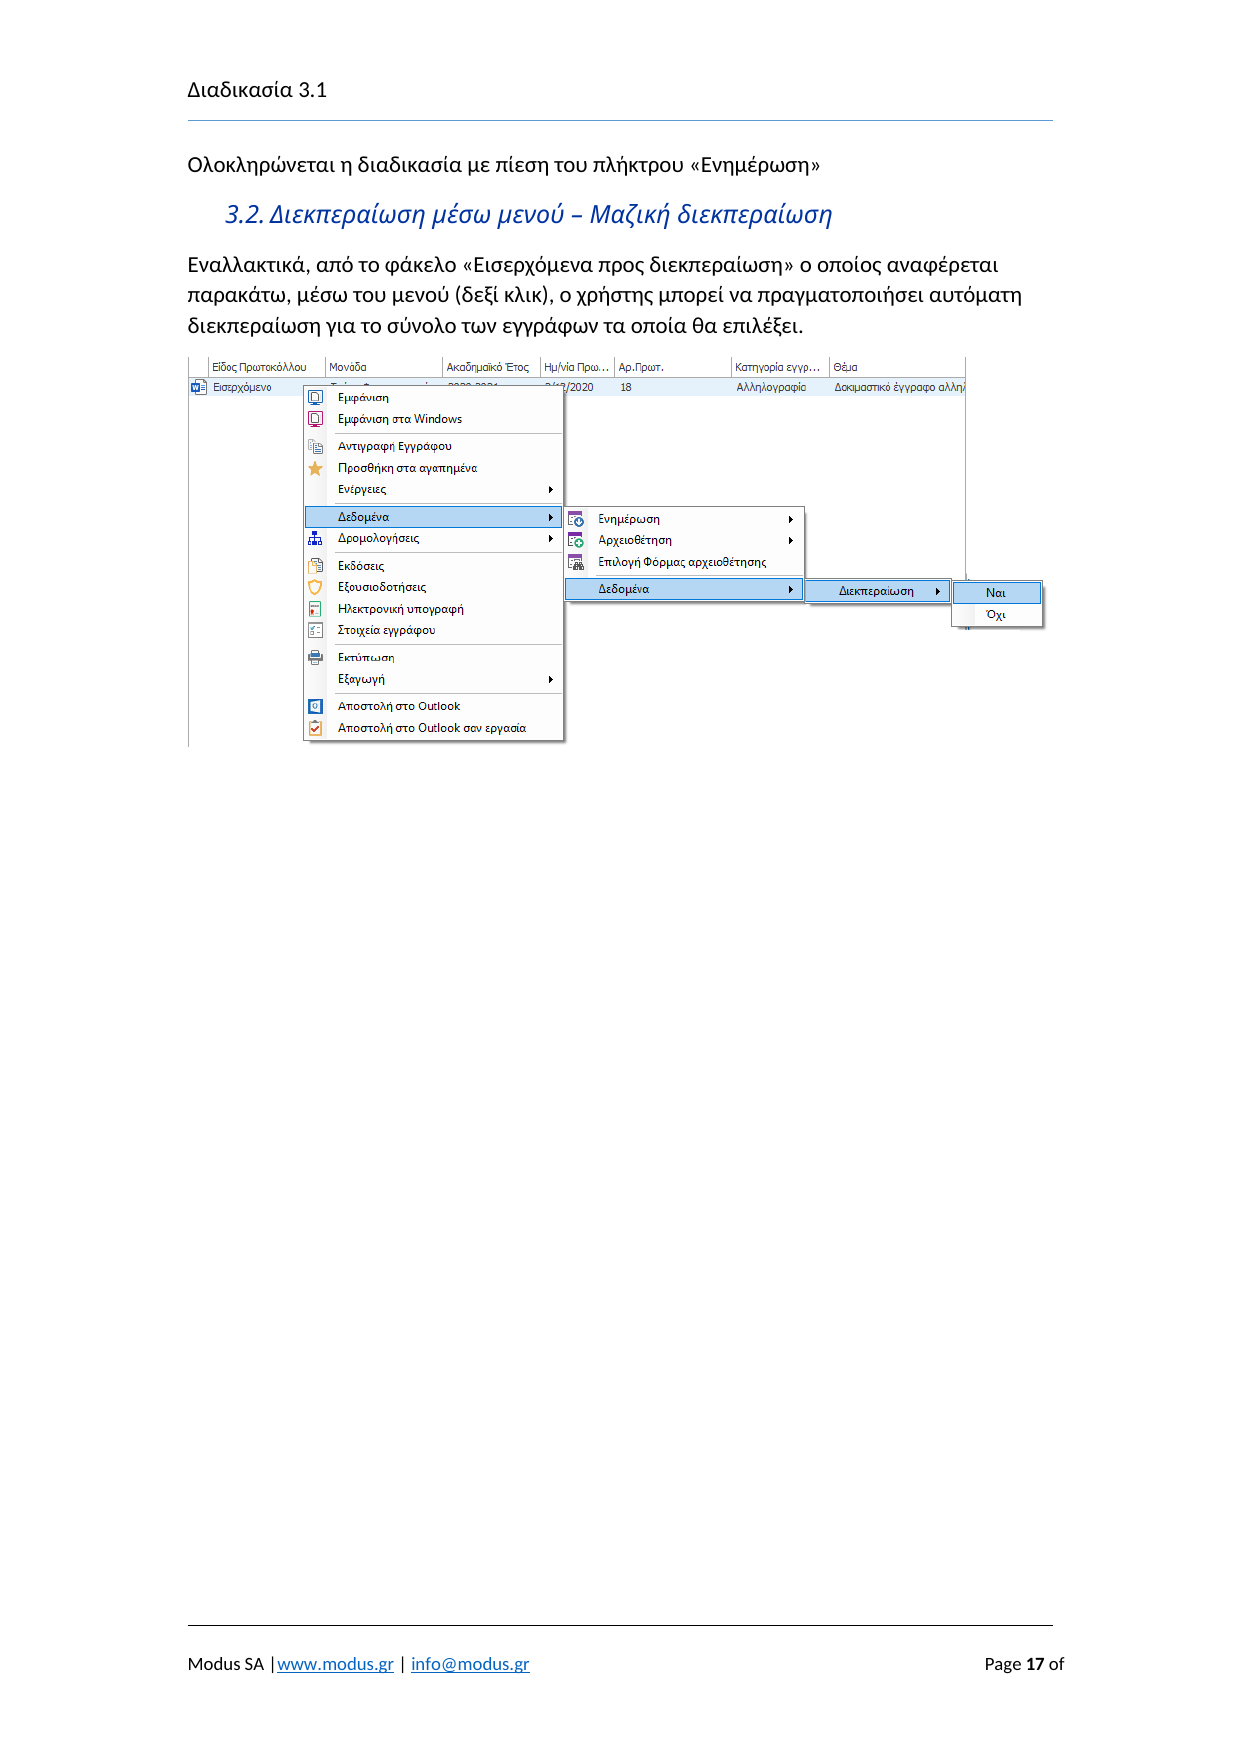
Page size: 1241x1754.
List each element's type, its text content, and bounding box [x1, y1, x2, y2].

text Ολοκληρώνεται η διαδικασία με πίεση του πλήκτρου «Ενημέρωση» [187, 150, 1053, 178]
text Εναλλακτικά, από το φάκελο «Εισερχόμενα προς διεκπεραίωση» ο οποίος αναφέρεται παρακάτω, μέσω του μενού (δεξί κλικ), ο χρήστης μπορεί να πραγματοποιήσει αυτόματη διεκπεραίωση για το σύνολο των εγγράφων τα οποία θα επιλέξει. [187, 250, 1053, 339]
subtitle Διεκπεραίωση μέσω μενού – Μαζική διεκπεραίωση [225, 197, 1053, 231]
picture [187, 357, 1053, 747]
